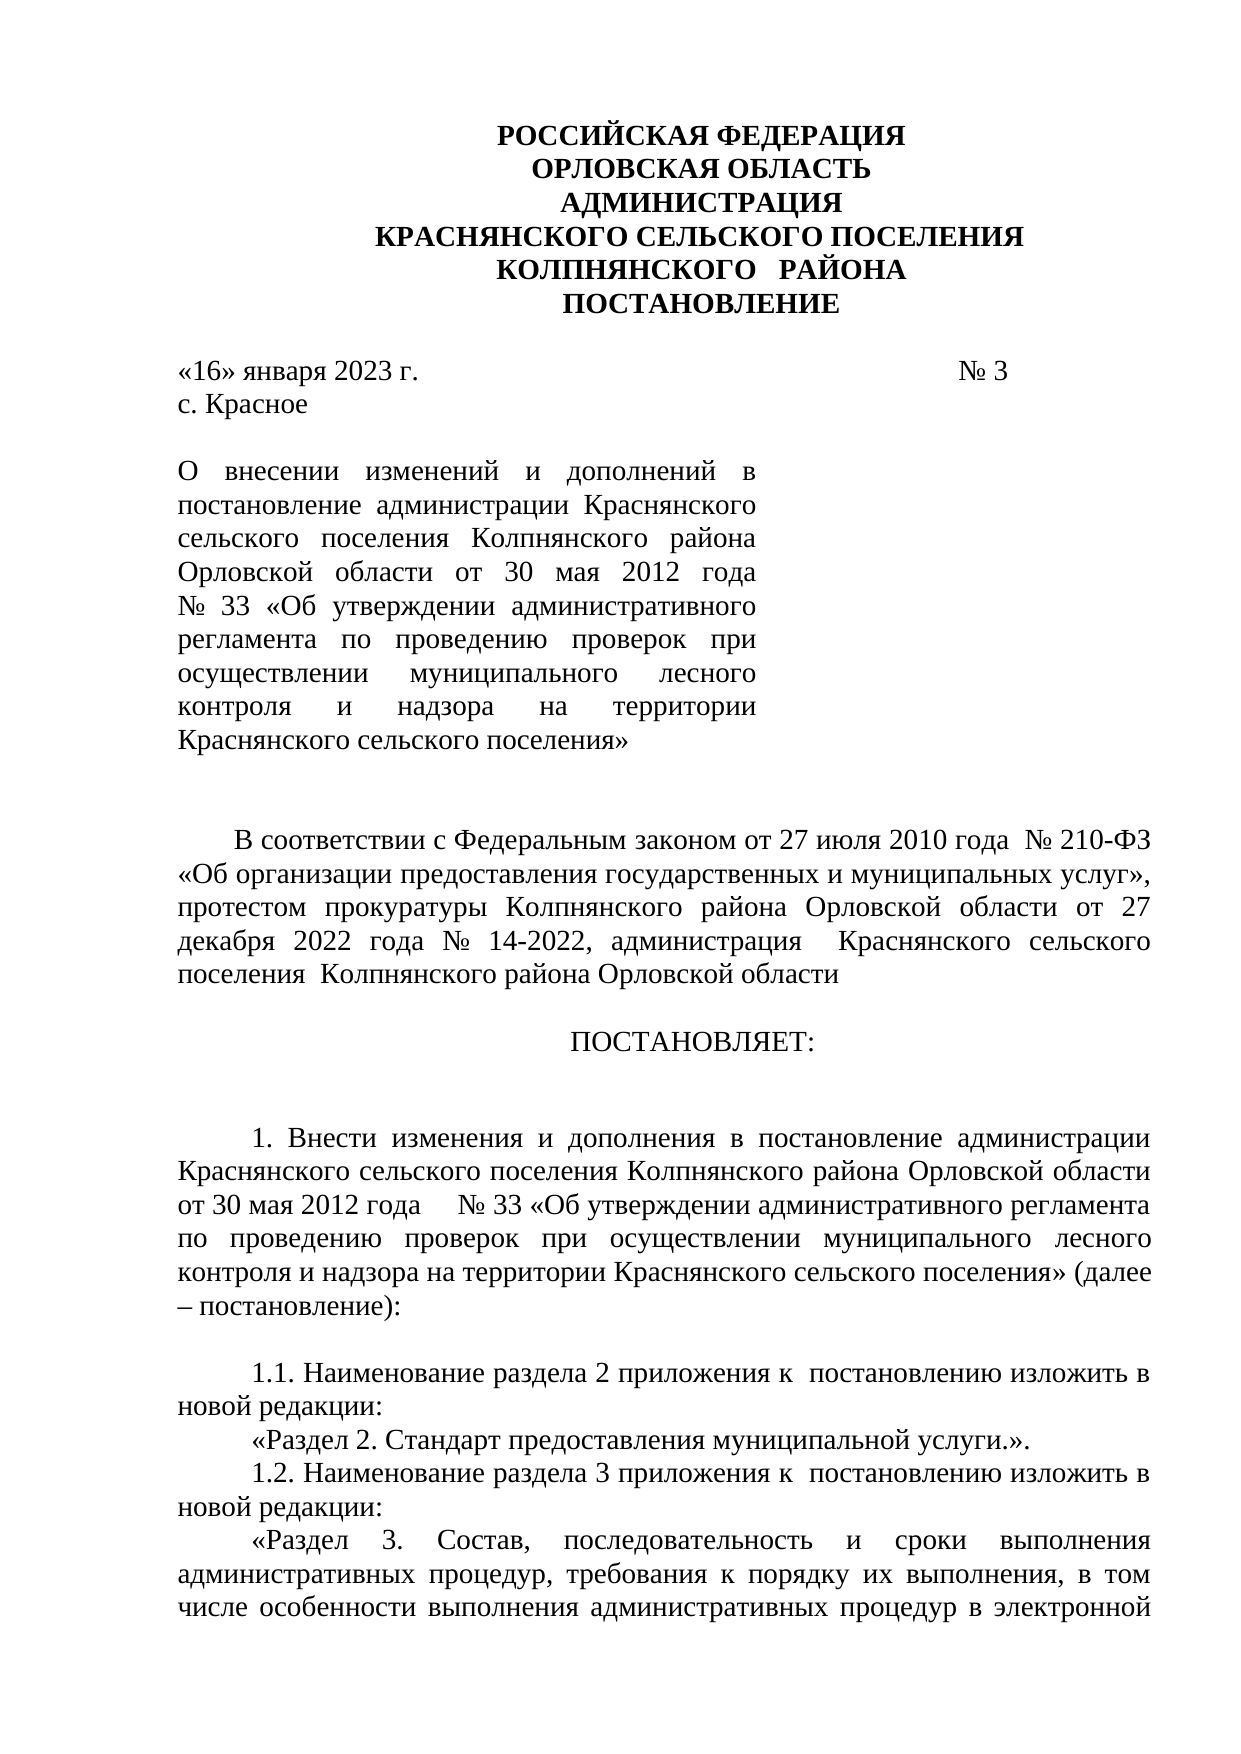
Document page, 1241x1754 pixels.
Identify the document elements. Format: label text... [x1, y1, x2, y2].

text В соответствии с Федеральным законом от 27 июля 2010 года № 210-ФЗ «Об организации предоставления государственных и муниципальных услуг», протестом прокуратуры Колпнянского района Орловской области от 27 декабря 2022 года № 14-2022, администрация Краснянского сельского поселения Колпнянского района Орловской области [177, 822, 1152, 990]
text РОССИЙСКАЯ ФЕДЕРАЦИЯ [177, 118, 1152, 152]
text КРАСНЯНСКОГО СЕЛЬСКОГО ПОСЕЛЕНИЯ [177, 219, 1152, 252]
table_header О внесении изменений и дополнений в постановление администрации Краснянского сельского поселения Колпнянского района Орловской области от 30 мая 2012 года № 33 «Об утверждении административного регламента по проведению проверок при осуществлении муниципального лесного контроля и надзора на территории Краснянского сельского поселения» [166, 454, 768, 789]
text «Раздел 2. Стандарт предоставления муниципальной услуги.». [177, 1422, 1152, 1455]
text «16» января 2023 г. № 3 [177, 353, 1152, 386]
text ПОСТАНОВЛЯЕТ: [177, 1024, 1152, 1057]
text 1. Внести изменения и дополнения в постановление администрации Краснянского сельского поселения Колпнянского района Орловской области от 30 мая 2012 года № 33 «Об утверждении административного регламента по проведению проверок при осуществлении муниципального лесного контроля и надзора на территории Краснянского сельского поселения» (далее – постановление): [177, 1120, 1152, 1321]
text КОЛПНЯНСКОГО РАЙОНА [177, 252, 1152, 286]
text АДМИНИСТРАЦИЯ [177, 185, 1152, 219]
text ПОСТАНОВЛЕНИЕ [177, 286, 1152, 319]
text 1.1. Наименование раздела 2 приложения к постановлению изложить в новой редакции: [177, 1355, 1152, 1422]
text 1.2. Наименование раздела 3 приложения к постановлению изложить в новой редакции: [177, 1455, 1152, 1522]
text с. Красное [177, 386, 1152, 420]
text ОРЛОВСКАЯ ОБЛАСТЬ [177, 152, 1152, 185]
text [177, 1522, 1152, 1623]
